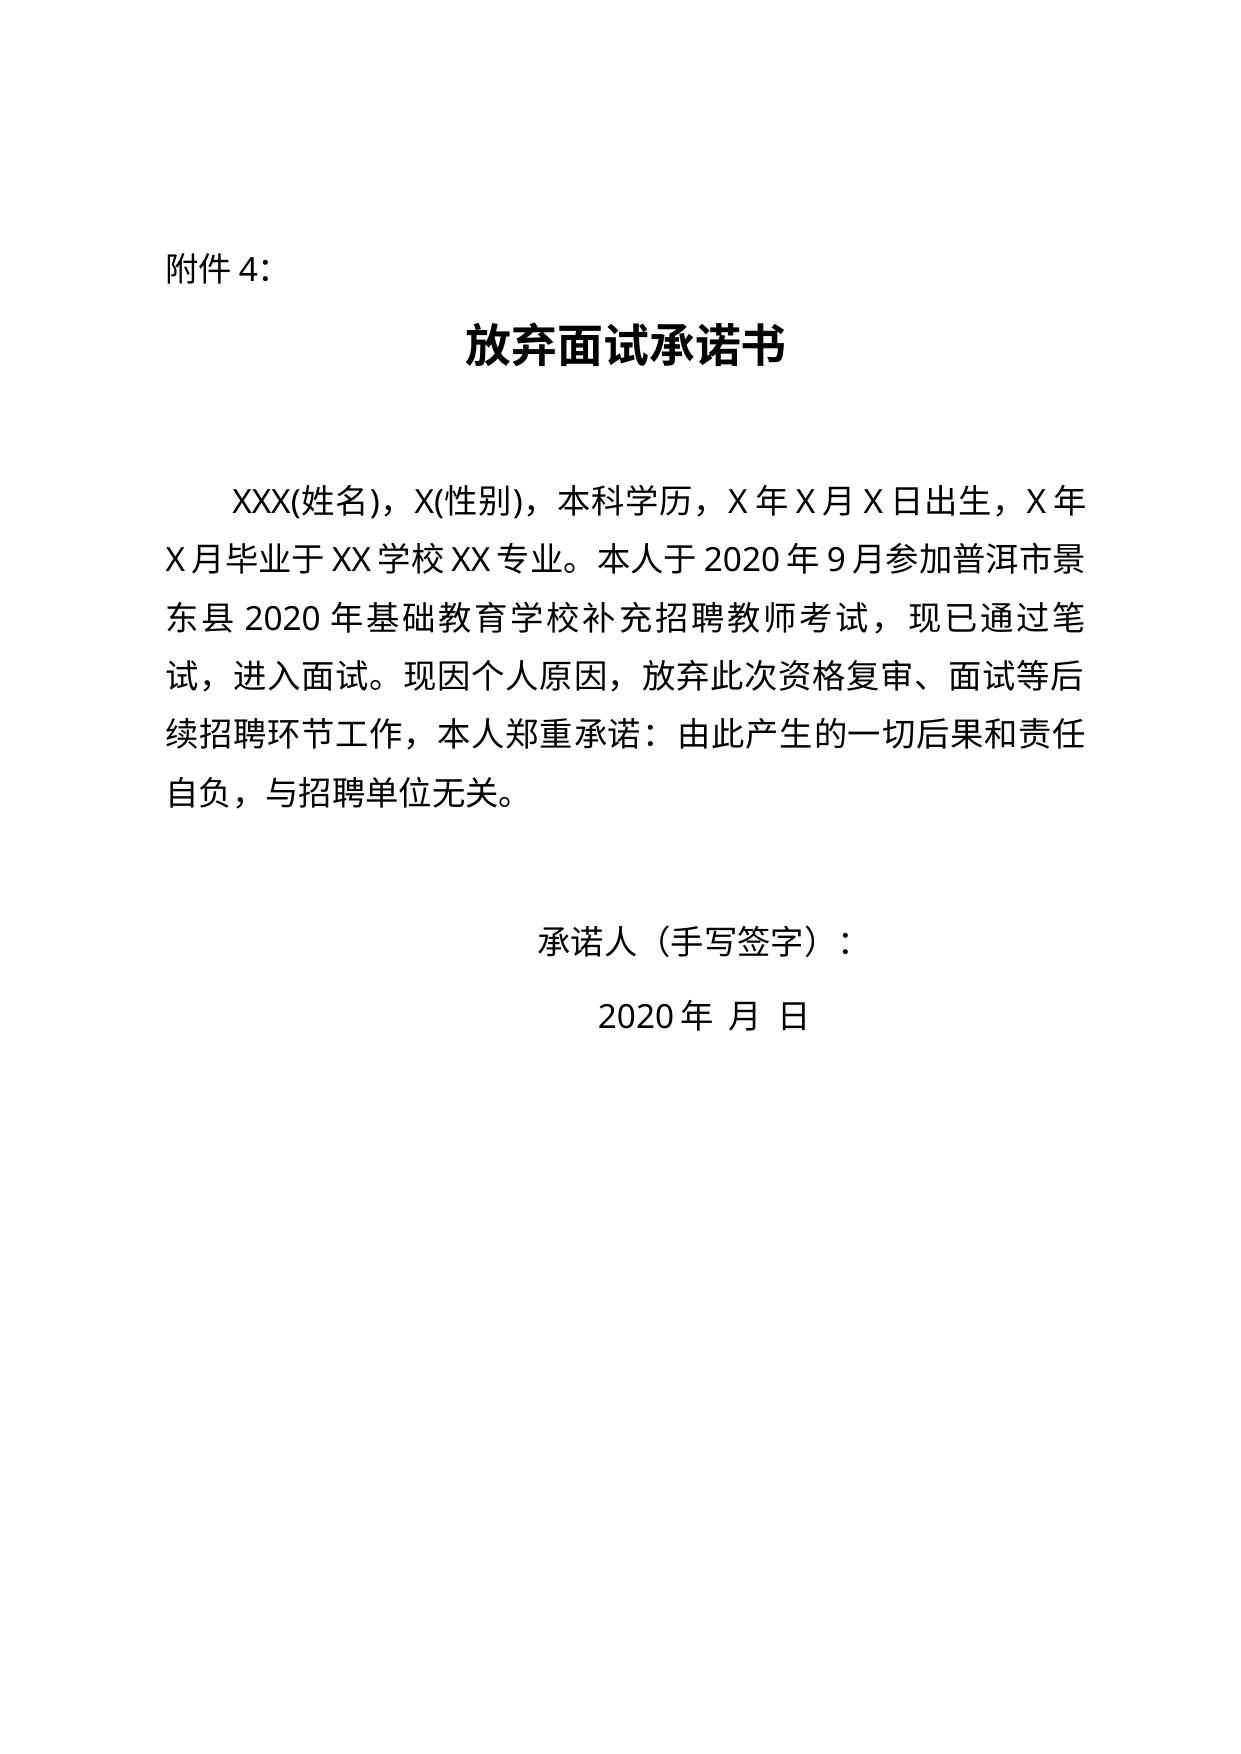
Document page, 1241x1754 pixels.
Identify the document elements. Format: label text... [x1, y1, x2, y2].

text XXX(姓名)，X(性别)，本科学历，X年X月X日出生，X年X月毕业于XX学校XX专业。本人于2020年9月参加普洱市景东县2020年基础教育学校补充招聘教师考试，现已通过笔试，进入面试。现因个人原因，放弃此次资格复审、面试等后续招聘环节工作，本人郑重承诺：由此产生的一切后果和责任自负，与招聘单位无关。 [165, 467, 1087, 817]
text 附件4： [165, 235, 1087, 293]
text 放弃面试承诺书 [165, 309, 1087, 376]
text 2020年 月 日 [165, 982, 1087, 1040]
text 承诺人（手写签字）： [165, 907, 1087, 966]
